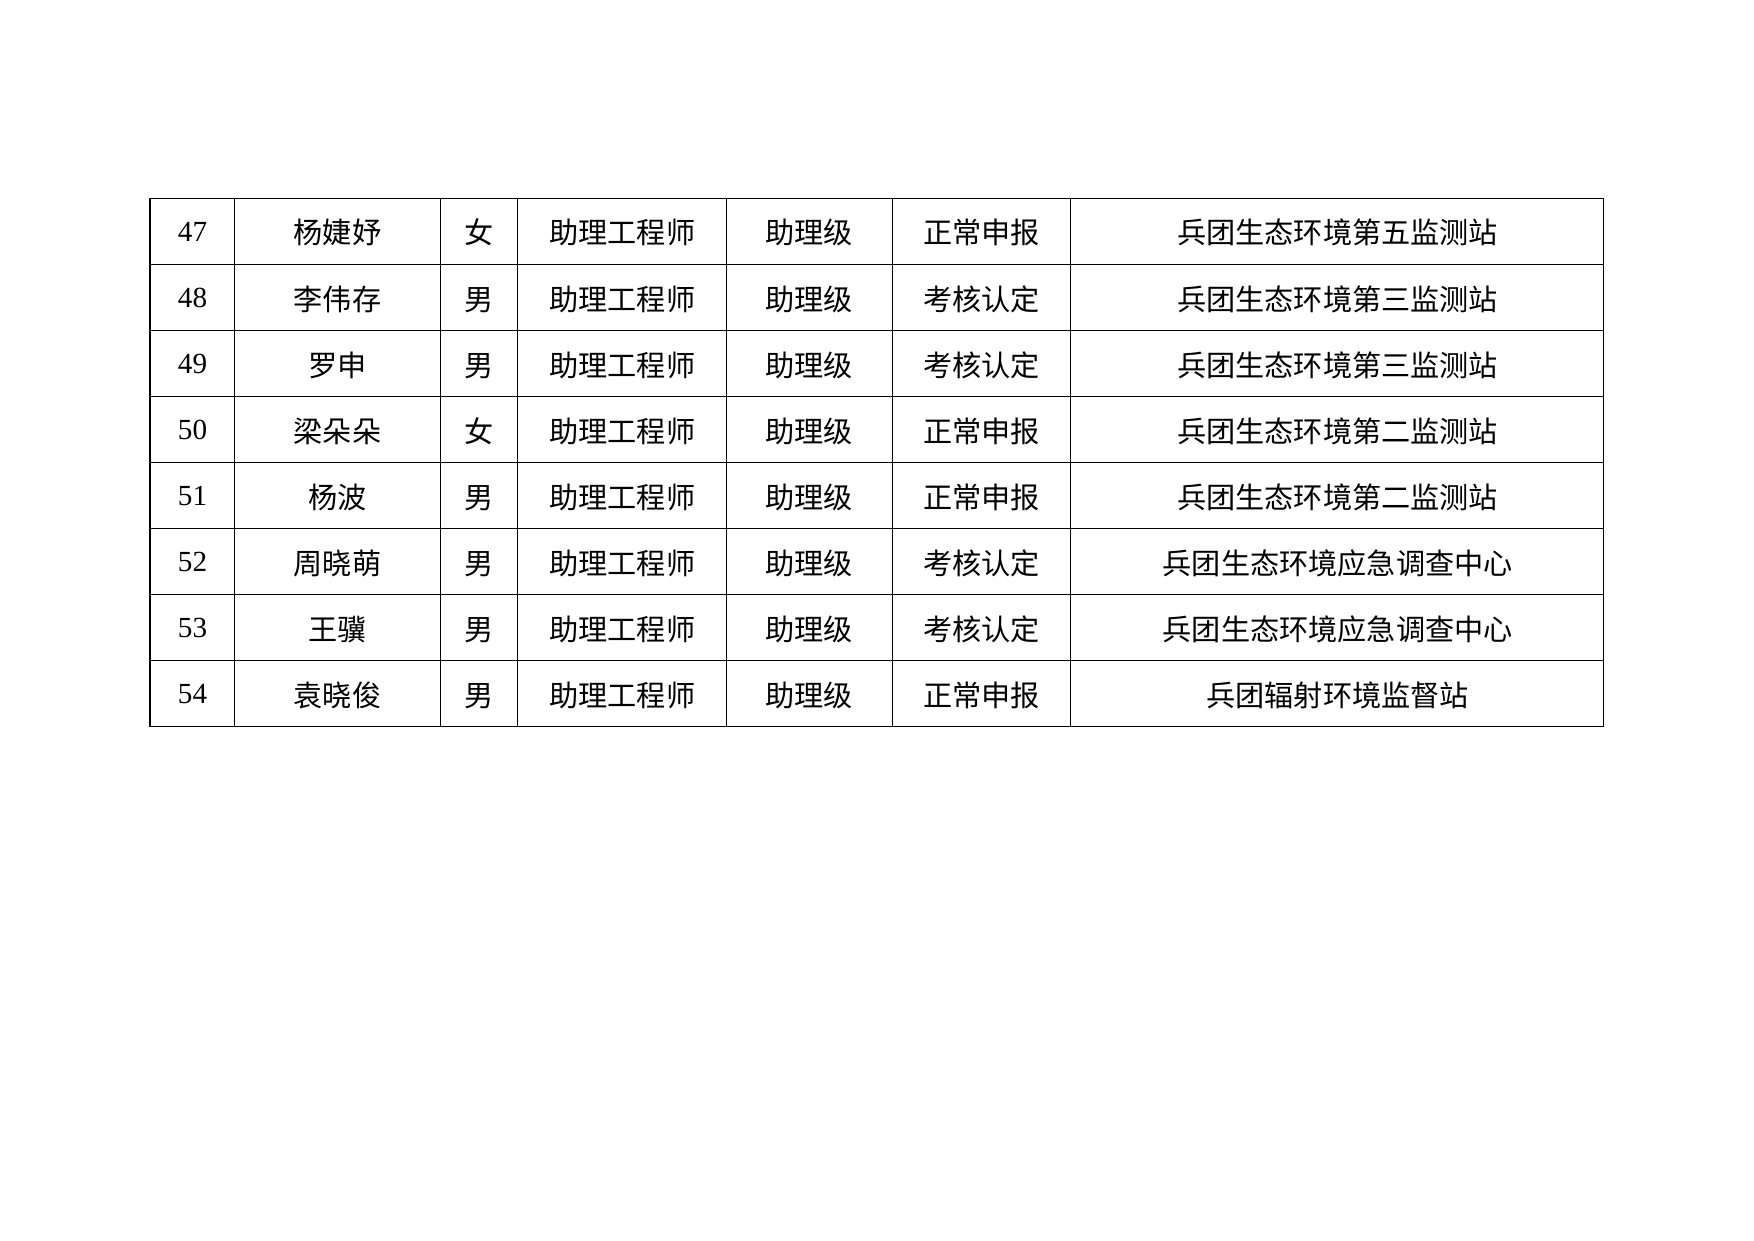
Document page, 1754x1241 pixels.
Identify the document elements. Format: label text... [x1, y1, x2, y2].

table_cell 54 [151, 661, 234, 726]
table_cell 48 [151, 265, 234, 330]
table_cell 助理级 [727, 199, 892, 264]
table_cell 考核认定 [893, 595, 1070, 660]
table_cell 49 [151, 331, 234, 396]
table_cell 正常申报 [893, 397, 1070, 462]
table_cell 助理级 [727, 529, 892, 594]
table_cell 助理工程师 [518, 199, 726, 264]
table_cell 助理工程师 [518, 661, 726, 726]
table_cell 兵团生态环境第三监测站 [1071, 265, 1603, 330]
table_cell 50 [151, 397, 234, 462]
table_cell 助理工程师 [518, 463, 726, 528]
table_cell 梁朵朵 [235, 397, 440, 462]
table_cell 助理级 [727, 265, 892, 330]
table_cell 正常申报 [893, 199, 1070, 264]
table_cell 兵团生态环境应急调查中心 [1071, 595, 1603, 660]
table_cell 周晓萌 [235, 529, 440, 594]
table_cell 杨波 [235, 463, 440, 528]
table_cell 正常申报 [893, 463, 1070, 528]
table_cell 兵团生态环境应急调查中心 [1071, 529, 1603, 594]
table_cell 助理工程师 [518, 397, 726, 462]
table_cell 罗申 [235, 331, 440, 396]
table_cell 袁晓俊 [235, 661, 440, 726]
table_cell 男 [441, 529, 517, 594]
table_cell 51 [151, 463, 234, 528]
table_cell 助理工程师 [518, 265, 726, 330]
table_cell 兵团生态环境第三监测站 [1071, 331, 1603, 396]
table_cell 53 [151, 595, 234, 660]
table_cell 52 [151, 529, 234, 594]
table_cell 助理级 [727, 661, 892, 726]
table_cell 男 [441, 331, 517, 396]
table_cell 兵团辐射环境监督站 [1071, 661, 1603, 726]
table_cell 助理级 [727, 595, 892, 660]
table_cell 李伟存 [235, 265, 440, 330]
table_cell 助理工程师 [518, 529, 726, 594]
table_cell 兵团生态环境第二监测站 [1071, 397, 1603, 462]
table_cell 助理级 [727, 463, 892, 528]
table_cell 女 [441, 397, 517, 462]
table_cell 女 [441, 199, 517, 264]
table_cell 男 [441, 463, 517, 528]
table_cell 正常申报 [893, 661, 1070, 726]
table_cell 考核认定 [893, 529, 1070, 594]
table_cell 助理级 [727, 331, 892, 396]
table_cell 考核认定 [893, 331, 1070, 396]
table_cell 兵团生态环境第五监测站 [1071, 199, 1603, 264]
table_cell 杨婕妤 [235, 199, 440, 264]
table_cell 男 [441, 661, 517, 726]
table_cell 男 [441, 595, 517, 660]
table_cell 助理工程师 [518, 331, 726, 396]
table_cell 助理级 [727, 397, 892, 462]
table_cell 兵团生态环境第二监测站 [1071, 463, 1603, 528]
table_cell 考核认定 [893, 265, 1070, 330]
table_cell 男 [441, 265, 517, 330]
table_cell 助理工程师 [518, 595, 726, 660]
table_cell 47 [151, 199, 234, 264]
table_cell 王骥 [235, 595, 440, 660]
